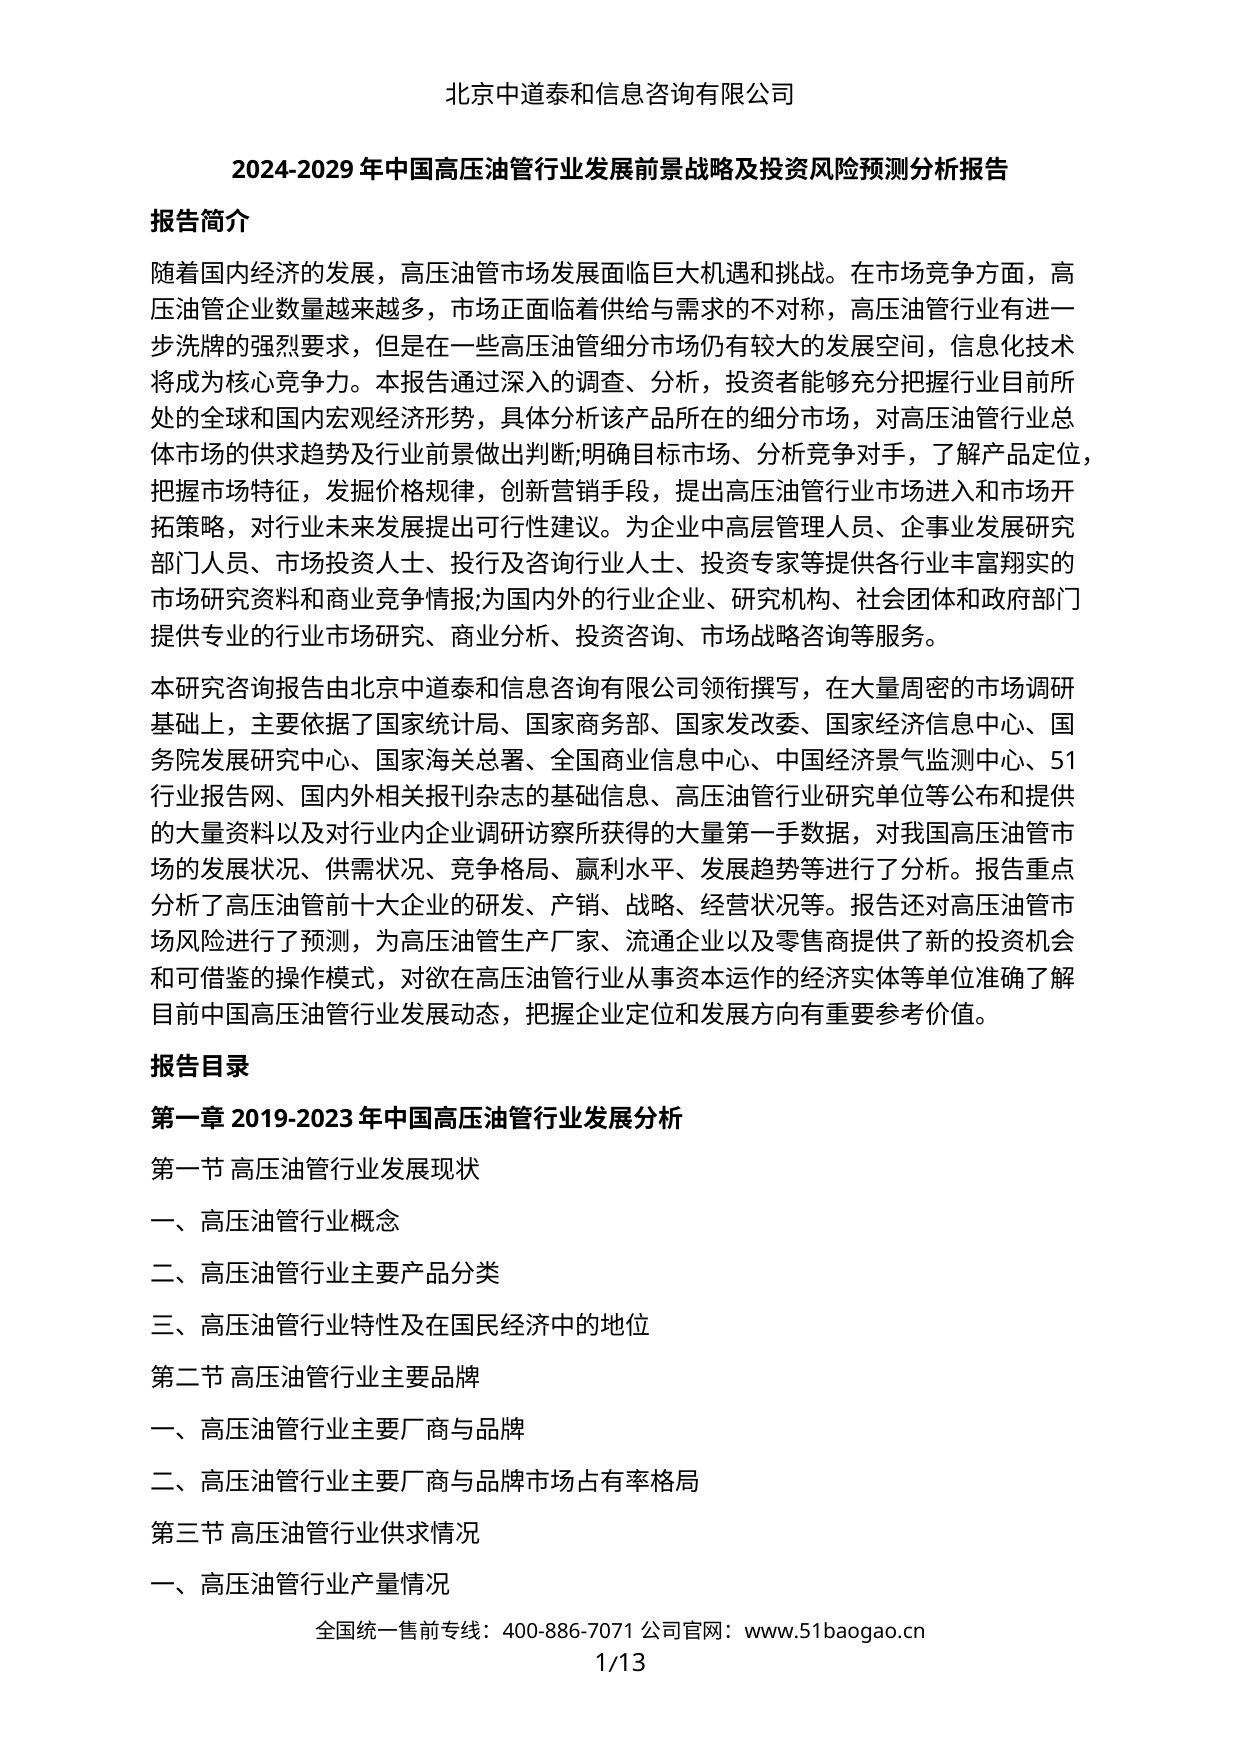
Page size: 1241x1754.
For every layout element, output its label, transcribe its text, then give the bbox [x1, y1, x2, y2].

text 二、高压油管行业主要产品分类 [150, 1254, 1090, 1290]
text 一、高压油管行业主要厂商与品牌 [150, 1409, 1090, 1446]
text 第二节 高压油管行业主要品牌 [150, 1357, 1090, 1394]
text 本研究咨询报告由北京中道泰和信息咨询有限公司领衔撰写，在大量周密的市场调研基础上，主要依据了国家统计局、国家商务部、国家发改委、国家经济信息中心、国务院发展研究中心、国家海关总署、全国商业信息中心、中国经济景气监测中心、51行业报告网、国内外相关报刊杂志的基础信息、高压油管行业研究单位等公布和提供的大量资料以及对行业内企业调研访察所获得的大量第一手数据，对我国高压油管市场的发展状况、供需状况、竞争格局、赢利水平、发展趋势等进行了分析。报告重点分析了高压油管前十大企业的研发、产销、战略、经营状况等。报告还对高压油管市场风险进行了预测，为高压油管生产厂家、流通企业以及零售商提供了新的投资机会和可借鉴的操作模式，对欲在高压油管行业从事资本运作的经济实体等单位准确了解目前中国高压油管行业发展动态，把握企业定位和发展方向有重要参考价值。 [150, 668, 1090, 1031]
text 第一章 2019-2023年中国高压油管行业发展分析 [150, 1098, 1090, 1134]
text 随着国内经济的发展，高压油管市场发展面临巨大机遇和挑战。在市场竞争方面，高压油管企业数量越来越多，市场正面临着供给与需求的不对称，高压油管行业有进一步洗牌的强烈要求，但是在一些高压油管细分市场仍有较大的发展空间，信息化技术将成为核心竞争力。本报告通过深入的调查、分析，投资者能够充分把握行业目前所处的全球和国内宏观经济形势，具体分析该产品所在的细分市场，对高压油管行业总体市场的供求趋势及行业前景做出判断;明确目标市场、分析竞争对手，了解产品定位，把握市场特征，发掘价格规律，创新营销手段，提出高压油管行业市场进入和市场开拓策略，对行业未来发展提出可行性建议。为企业中高层管理人员、企事业发展研究部门人员、市场投资人士、投行及咨询行业人士、投资专家等提供各行业丰富翔实的市场研究资料和商业竞争情报;为国内外的行业企业、研究机构、社会团体和政府部门提供专业的行业市场研究、商业分析、投资咨询、市场战略咨询等服务。 [150, 254, 1090, 652]
text 二、高压油管行业主要厂商与品牌市场占有率格局 [150, 1461, 1090, 1497]
text 三、高压油管行业特性及在国民经济中的地位 [150, 1306, 1090, 1342]
text 一、高压油管行业产量情况 [150, 1565, 1090, 1601]
text 报告简介 [150, 202, 1090, 238]
text 2024-2029年中国高压油管行业发展前景战略及投资风险预测分析报告 [150, 150, 1090, 186]
text 报告目录 [150, 1046, 1090, 1082]
text 一、高压油管行业概念 [150, 1202, 1090, 1238]
text 第一节 高压油管行业发展现状 [150, 1150, 1090, 1186]
text 第三节 高压油管行业供求情况 [150, 1513, 1090, 1549]
